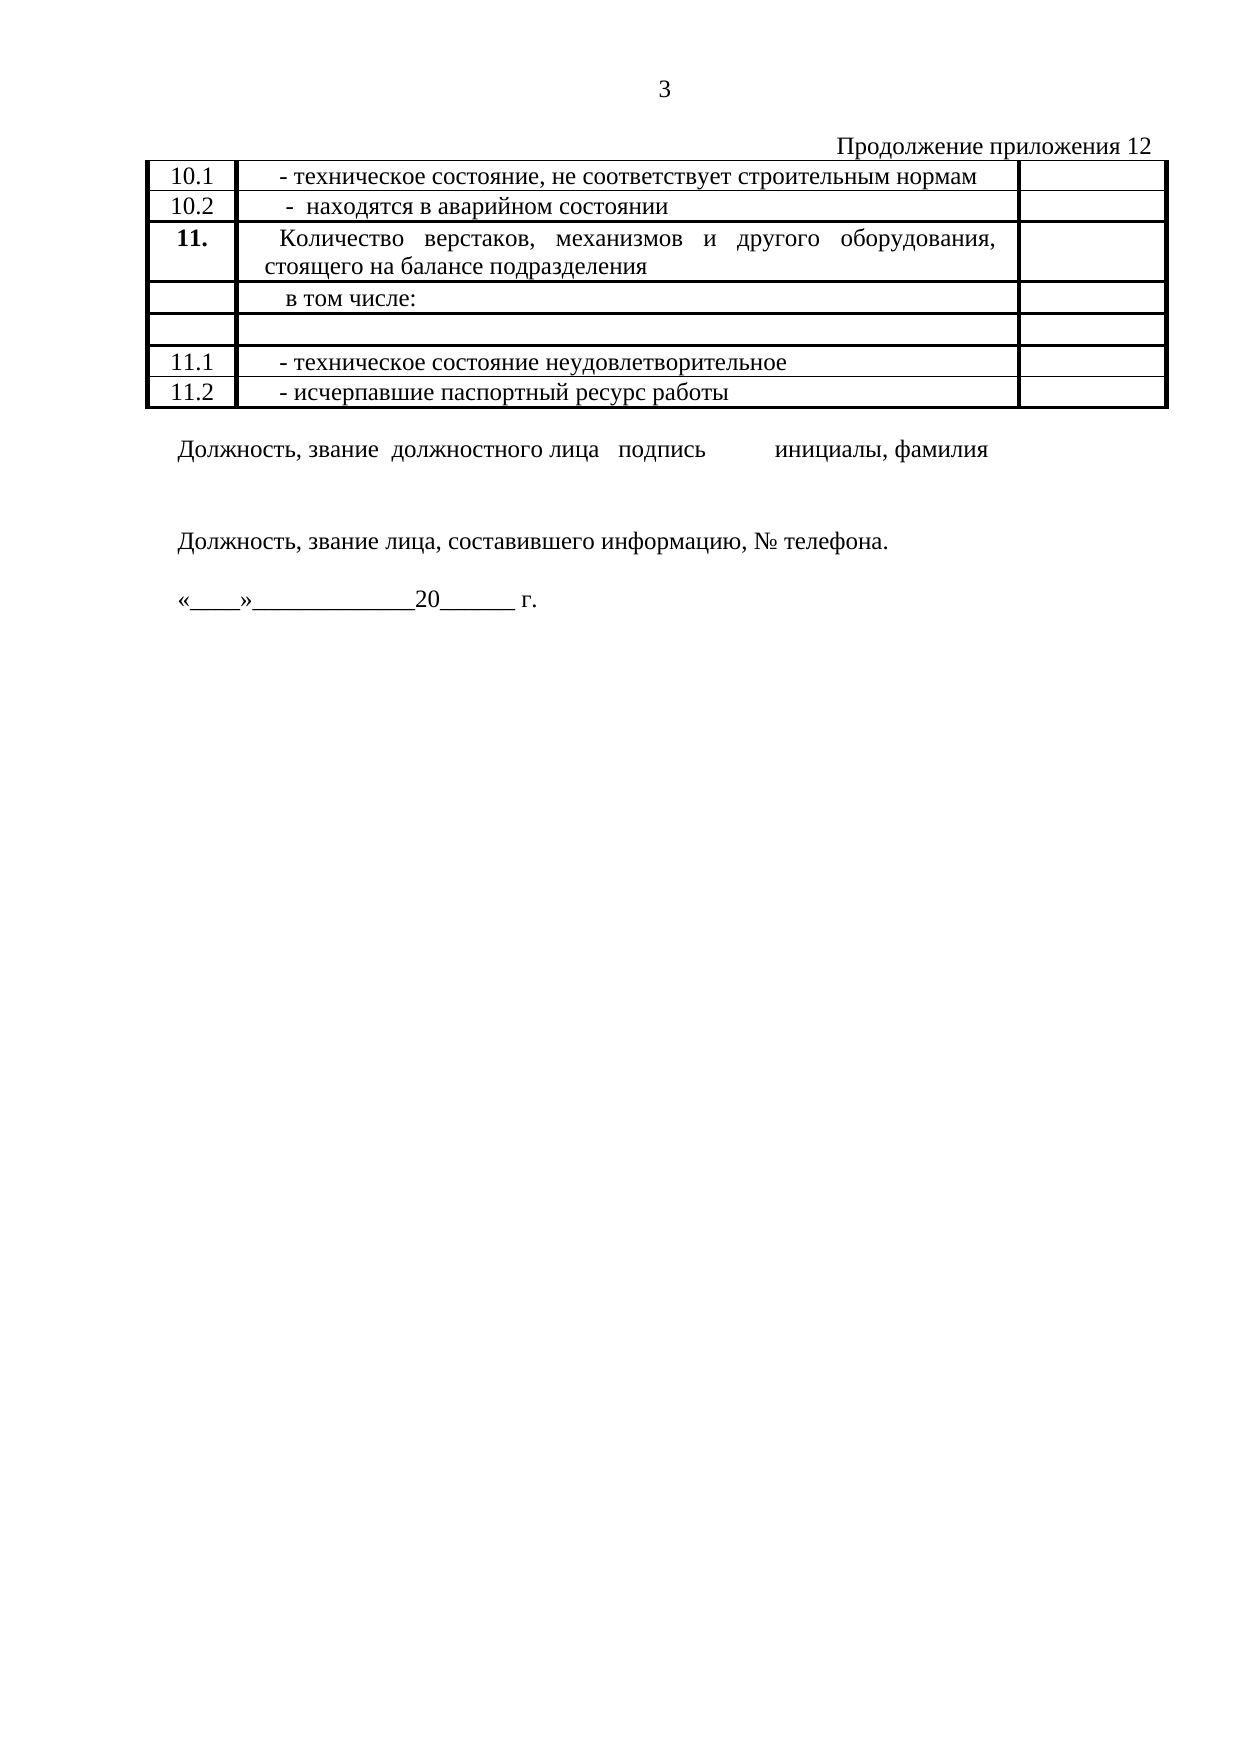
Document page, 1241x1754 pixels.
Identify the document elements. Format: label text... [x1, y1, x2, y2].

table_cell - техническое состояние неудовлетворительное [239, 347, 1017, 376]
text Продолжение приложения 12 [177, 131, 1152, 160]
table_cell [1021, 191, 1164, 219]
table_cell [1021, 283, 1164, 312]
table_cell 10.2 [150, 191, 234, 219]
table_cell в том числе: [239, 283, 1017, 312]
table_cell [239, 315, 1017, 344]
table_cell [1021, 347, 1164, 376]
table_cell [1021, 315, 1164, 344]
table_header [1021, 161, 1164, 190]
table_cell 11.1 [150, 347, 234, 376]
table_cell [1021, 223, 1164, 280]
table_header - техническое состояние, не соответствует строительным нормам [239, 161, 1017, 190]
table_cell [1021, 377, 1164, 406]
table_cell Количество верстаков, механизмов и другого оборудования, стоящего на балансе подразделения [239, 223, 1017, 280]
table_cell [150, 315, 234, 344]
text «____»_____________20______ г. [177, 584, 1152, 612]
table_cell - находятся в аварийном состоянии [239, 191, 1017, 219]
subtitle Должность, звание должностного лица подпись инициалы, фамилия [177, 434, 989, 462]
table_cell [150, 283, 234, 312]
table_cell 11.2 [150, 377, 234, 406]
table_cell 11. [150, 223, 234, 280]
text Должность, звание лица, составившего информацию, № телефона. [177, 526, 1152, 555]
table_cell - исчерпавшие паспортный ресурс работы [239, 377, 1017, 406]
table_header 10.1 [150, 161, 234, 190]
